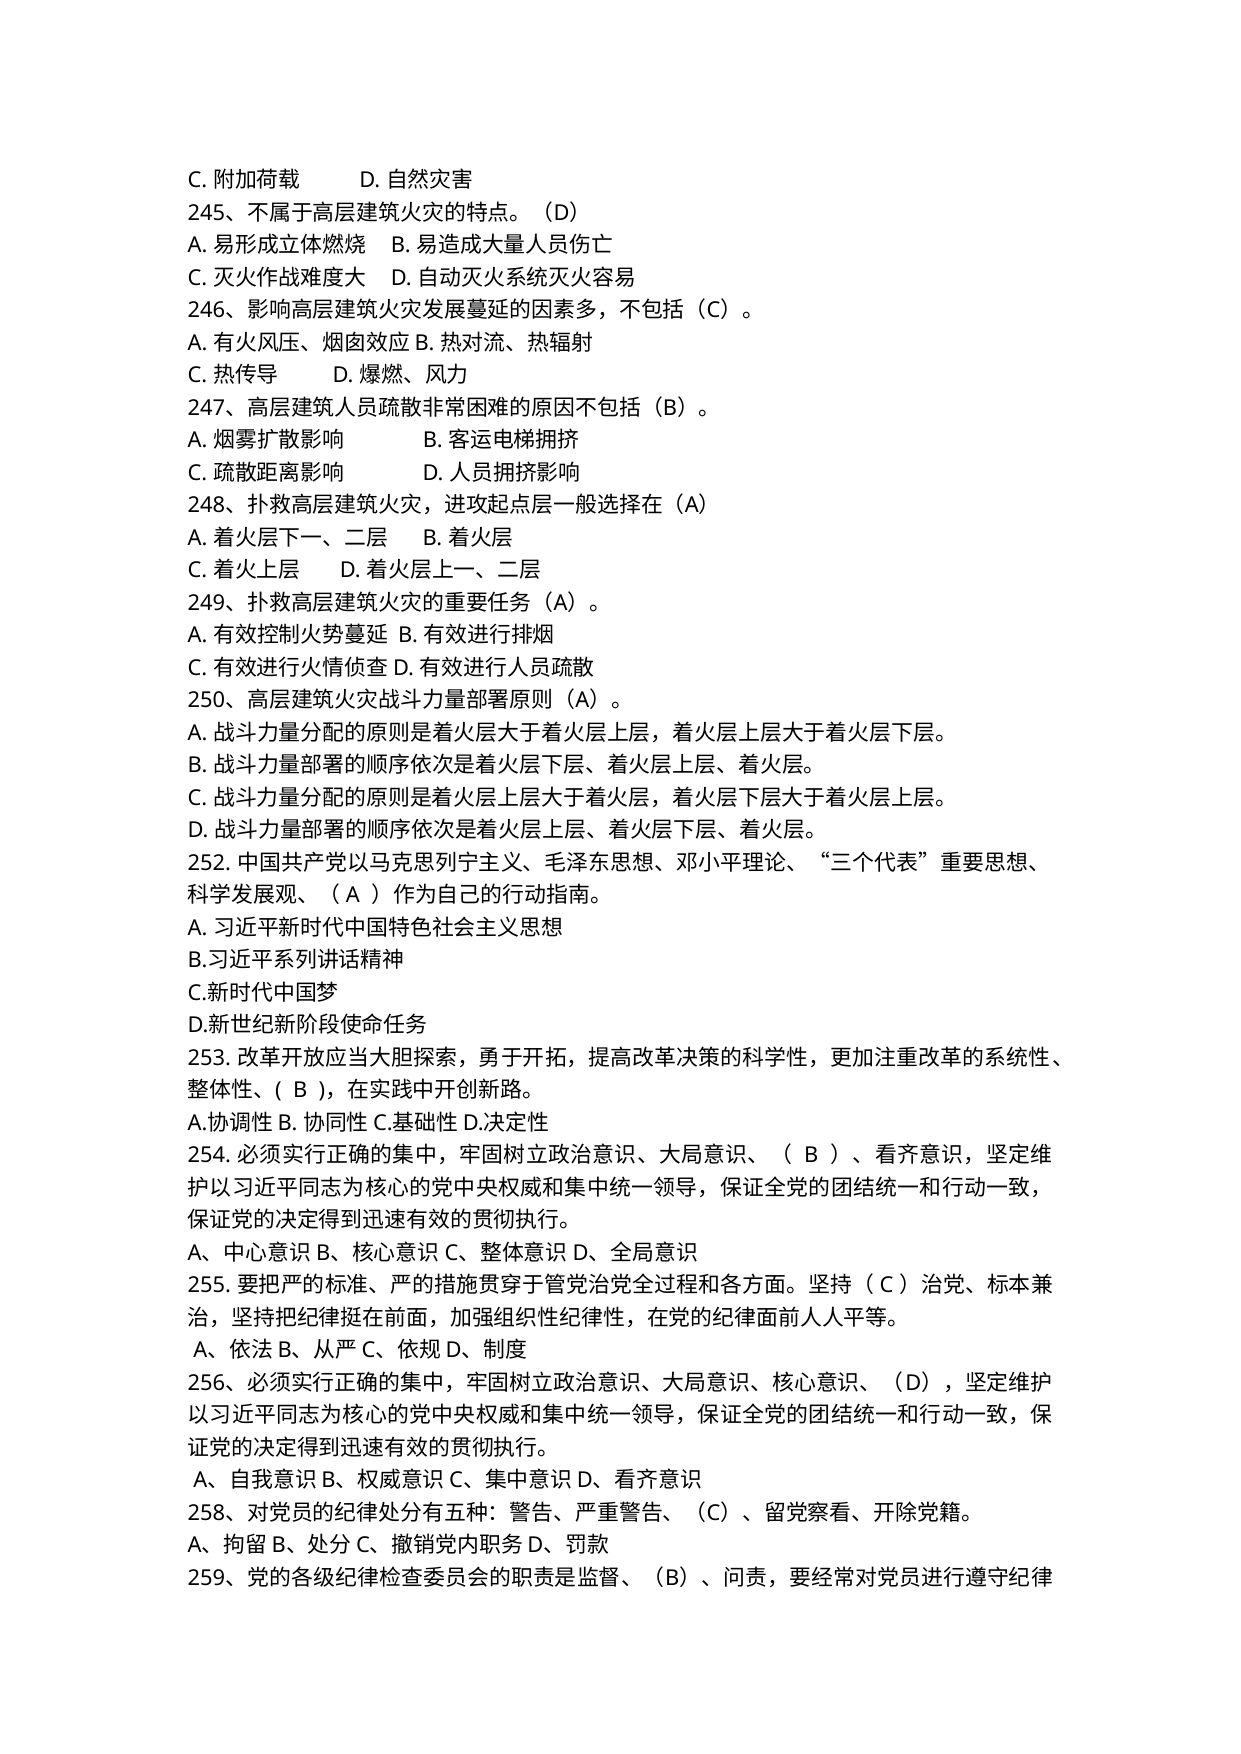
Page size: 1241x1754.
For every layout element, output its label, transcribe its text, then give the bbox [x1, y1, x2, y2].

text A. 习近平新时代中国特色社会主义思想 [187, 909, 1053, 942]
text B. 战斗力量部署的顺序依次是着火层下层、着火层上层、着火层。 [187, 747, 1053, 779]
text C. 战斗力量分配的原则是着火层上层大于着火层，着火层下层大于着火层上层。 [187, 779, 1053, 812]
text 256、必须实行正确的集中，牢固树立政治意识、大局意识、核心意识、（D），坚定维护以习近平同志为核心的党中央权威和集中统一领导，保证全党的团结统一和行动一致，保证党的决定得到迅速有效的贯彻执行。 [187, 1364, 1053, 1462]
text A、中心意识 B、核心意识 C、整体意识 D、全局意识 [187, 1234, 1053, 1267]
text A. 着火层下一、二层 B. 着火层 [187, 519, 1053, 552]
text 255. 要把严的标准、严的措施贯穿于管党治党全过程和各方面。坚持（ C ）治党、标本兼治，坚持把纪律挺在前面，加强组织性纪律性，在党的纪律面前人人平等。 [187, 1267, 1053, 1332]
text 246、影响高层建筑火灾发展蔓延的因素多，不包括（C）。 [187, 292, 1014, 324]
text 249、扑救高层建筑火灾的重要任务（A）。 [187, 584, 1014, 617]
text 245、不属于高层建筑火灾的特点。（D） [187, 194, 1014, 227]
text D. 战斗力量部署的顺序依次是着火层上层、着火层下层、着火层。 [187, 812, 1053, 844]
text A. 易形成立体燃烧 B. 易造成大量人员伤亡 [187, 227, 1053, 259]
text 250、高层建筑火灾战斗力量部署原则（A）。 [187, 682, 1014, 714]
text C. 灭火作战难度大 D. 自动灭火系统灭火容易 [187, 259, 1053, 292]
text A. 有火风压、烟囱效应B. 热对流、热辐射 [187, 324, 1053, 357]
text C. 疏散距离影响 D. 人员拥挤影响 [187, 454, 1053, 487]
text A. 烟雾扩散影响 B. 客运电梯拥挤 [187, 422, 1053, 454]
text A、自我意识B、权威意识C、集中意识D、看齐意识 [187, 1462, 1053, 1494]
text A.协调性B. 协同性C.基础性D.决定性 [187, 1104, 1053, 1137]
text C.新时代中国梦 [187, 974, 1053, 1007]
text 248、扑救高层建筑火灾，进攻起点层一般选择在（A） [187, 487, 1014, 519]
text 247、高层建筑人员疏散非常困难的原因不包括（B）。 [187, 389, 1014, 422]
text B.习近平系列讲话精神 [187, 942, 1053, 974]
text A. 战斗力量分配的原则是着火层大于着火层上层，着火层上层大于着火层下层。 [187, 714, 1053, 747]
text 254. 必须实行正确的集中，牢固树立政治意识、大局意识、（ B ）、看齐意识，坚定维护以习近平同志为核心的党中央权威和集中统一领导，保证全党的团结统一和行动一致，保证党的决定得到迅速有效的贯彻执行。 [187, 1137, 1053, 1234]
text A. 有效控制火势蔓延 B. 有效进行排烟 [187, 617, 1053, 649]
text C. 热传导 D. 爆燃、风力 [187, 357, 1053, 389]
text D.新世纪新阶段使命任务 [187, 1007, 1053, 1039]
text C. 附加荷载 D. 自然灾害 [187, 162, 1053, 194]
text 253. 改革开放应当大胆探索，勇于开拓，提高改革决策的科学性，更加注重改革的系统性、整体性、( B )，在实践中开创新路。 [187, 1039, 1053, 1104]
text 258、对党员的纪律处分有五种：警告、严重警告、（C）、留党察看、开除党籍。 [187, 1494, 1053, 1527]
text C. 有效进行火情侦查 D. 有效进行人员疏散 [187, 649, 1053, 682]
text A、依法B、从严C、依规D、制度 [187, 1332, 1053, 1364]
text A、拘留B、处分C、撤销党内职务D、罚款 [187, 1527, 1053, 1559]
text 252. 中国共产党以马克思列宁主义、毛泽东思想、邓小平理论、“三个代表”重要思想、科学发展观、（ A ）作为自己的行动指南。 [187, 844, 1053, 909]
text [187, 1559, 1053, 1592]
text C. 着火上层 D. 着火层上一、二层 [187, 552, 1053, 584]
